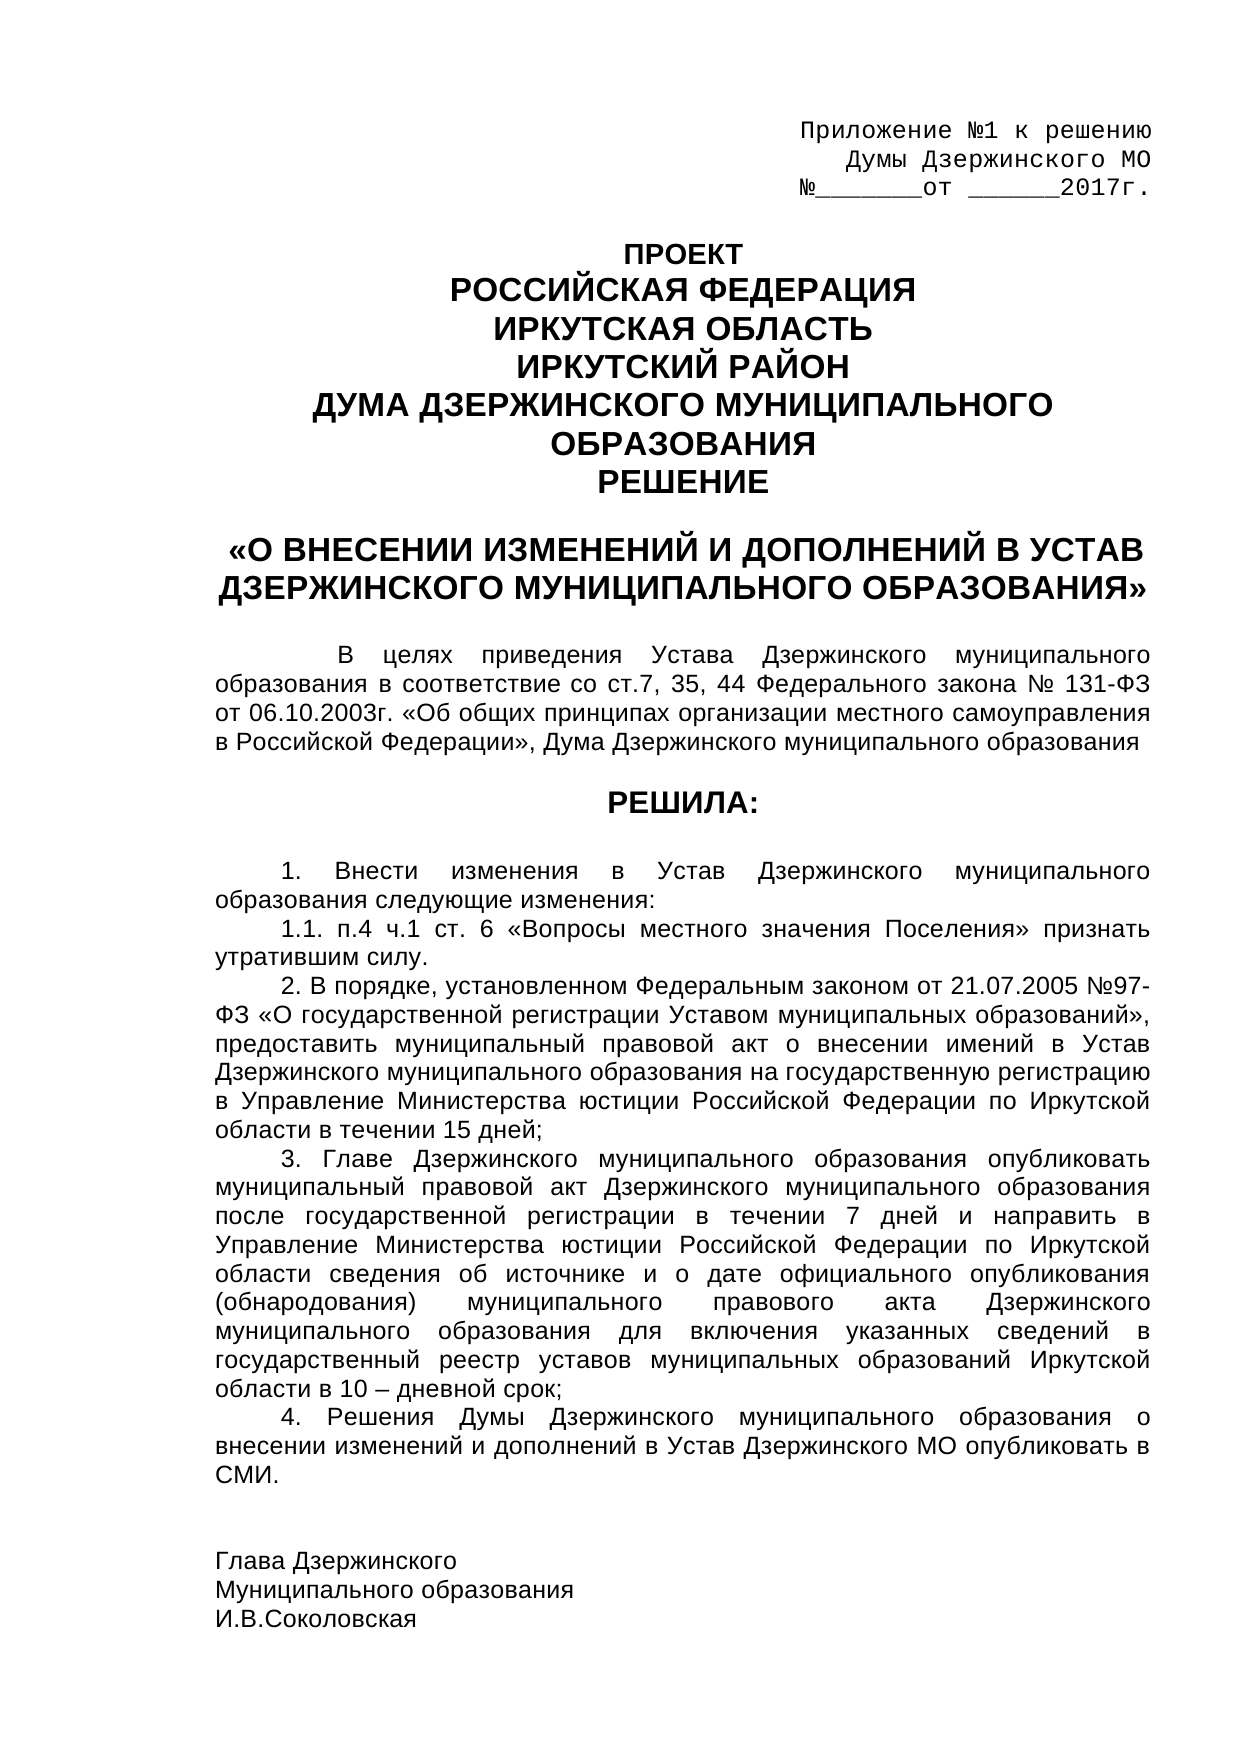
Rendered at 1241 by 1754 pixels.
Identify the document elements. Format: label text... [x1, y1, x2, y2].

text ДЗЕРЖИНСКОГО МУНИЦИПАЛЬНОГО ОБРАЗОВАНИЯ» [215, 568, 1152, 606]
text Муниципального образования [215, 1575, 1152, 1603]
text РЕШИЛА: [215, 784, 1152, 820]
text И.В.Соколовская [215, 1603, 1152, 1632]
text 3. Главе Дзержинского муниципального образования опубликовать муниципальный правовой акт Дзержинского муниципального образования после государственной регистрации в течении 7 дней и направить в Управление Министерства юстиции Российской Федерации по Иркутской области сведения об источнике и о дате официального опубликования (обнародования) муниципального правового акта Дзержинского муниципального образования для включения указанных сведений в государственный реестр уставов муниципальных образований Иркутской области в 10 – дневной срок; [215, 1143, 1152, 1402]
text ИРКУТСКАЯ ОБЛАСТЬ [215, 309, 1152, 347]
text РОССИЙСКАЯ ФЕДЕРАЦИЯ [215, 270, 1152, 309]
text 2. В порядке, установленном Федеральным законом от 21.07.2005 №97-ФЗ «О государственной регистрации Уставом муниципальных образований», предоставить муниципальный правовой акт о внесении имений в Устав Дзержинского муниципального образования на государственную регистрацию в Управление Министерства юстиции Российской Федерации по Иркутской области в течении 15 дней; [215, 971, 1152, 1143]
text 1.1. п.4 ч.1 ст. 6 «Вопросы местного значения Поселения» признать утратившим силу. [215, 913, 1152, 971]
text Глава Дзержинского [215, 1546, 1152, 1575]
text Думы Дзержинского МО №_______от ______2017г. [215, 146, 1152, 203]
text В целях приведения Устава Дзержинского муниципального образования в соответствие со ст.7, 35, 44 Федерального закона № 131-ФЗ от 06.10.2003г. «Об общих принципах организации местного самоуправления в Российской Федерации», Дума Дзержинского муниципального образования [215, 640, 1152, 755]
text 4. Решения Думы Дзержинского муниципального образования о внесении изменений и дополнений в Устав Дзержинского МО опубликовать в СМИ. [215, 1402, 1152, 1488]
text Приложение №1 к решению [215, 118, 1152, 146]
text ПРОЕКТ [215, 237, 1152, 270]
text ИРКУТСКИЙ РАЙОН [215, 347, 1152, 386]
text ДУМА ДЗЕРЖИНСКОГО МУНИЦИПАЛЬНОГО ОБРАЗОВАНИЯ [215, 386, 1152, 462]
text «О ВНЕСЕНИИ ИЗМЕНЕНИЙ И ДОПОЛНЕНИЙ В УСТАВ [215, 529, 1152, 568]
text 1. Внести изменения в Устав Дзержинского муниципального образования следующие изменения: [215, 856, 1152, 913]
text РЕШЕНИЕ [215, 462, 1152, 501]
